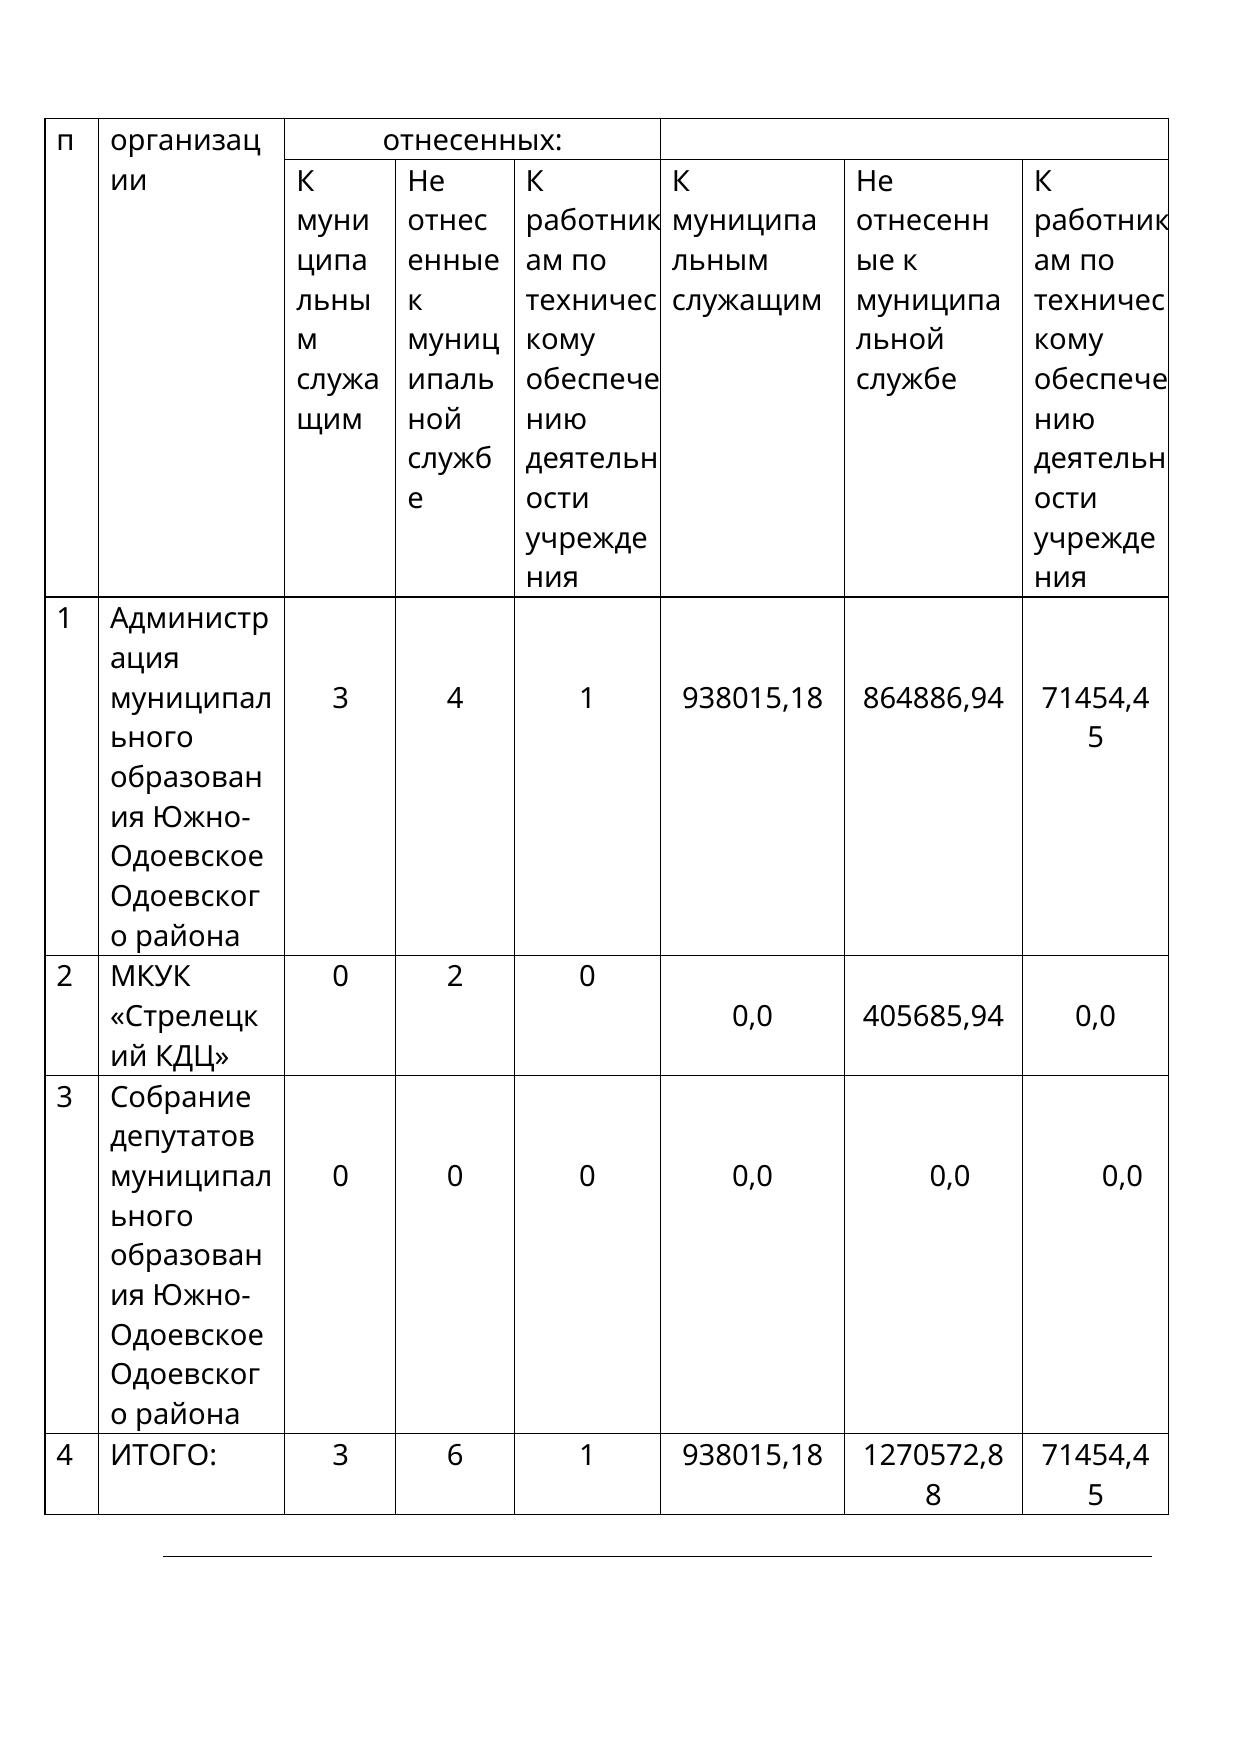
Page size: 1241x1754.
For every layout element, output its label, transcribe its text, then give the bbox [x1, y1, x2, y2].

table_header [661, 119, 1168, 159]
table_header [99, 119, 284, 596]
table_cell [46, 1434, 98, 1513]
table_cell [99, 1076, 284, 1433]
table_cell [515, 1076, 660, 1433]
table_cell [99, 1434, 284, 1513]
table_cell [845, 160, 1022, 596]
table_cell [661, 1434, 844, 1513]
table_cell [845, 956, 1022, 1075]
table_header № п/п [46, 119, 98, 596]
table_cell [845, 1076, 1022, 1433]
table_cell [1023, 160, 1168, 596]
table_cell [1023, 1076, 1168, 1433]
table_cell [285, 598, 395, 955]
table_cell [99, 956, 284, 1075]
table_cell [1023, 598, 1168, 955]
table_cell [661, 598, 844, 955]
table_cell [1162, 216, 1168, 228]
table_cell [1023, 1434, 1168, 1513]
table_cell К муниципальным служащим [661, 160, 844, 596]
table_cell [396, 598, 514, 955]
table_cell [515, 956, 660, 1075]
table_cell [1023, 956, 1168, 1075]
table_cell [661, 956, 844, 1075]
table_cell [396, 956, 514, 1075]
table_cell К работникам по техническому обеспечению деятельности учреждения [515, 160, 660, 596]
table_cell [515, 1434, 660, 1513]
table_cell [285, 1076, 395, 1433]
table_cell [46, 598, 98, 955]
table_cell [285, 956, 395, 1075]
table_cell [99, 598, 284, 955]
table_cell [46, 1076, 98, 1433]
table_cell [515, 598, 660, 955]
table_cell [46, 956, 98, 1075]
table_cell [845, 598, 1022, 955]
table_cell К муниципальным служащим [285, 160, 395, 596]
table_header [285, 119, 660, 159]
table_cell Не отнесенные к муниципальной службе [396, 160, 514, 596]
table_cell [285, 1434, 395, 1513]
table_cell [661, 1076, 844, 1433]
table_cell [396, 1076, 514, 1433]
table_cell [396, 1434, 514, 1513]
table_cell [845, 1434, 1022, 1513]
